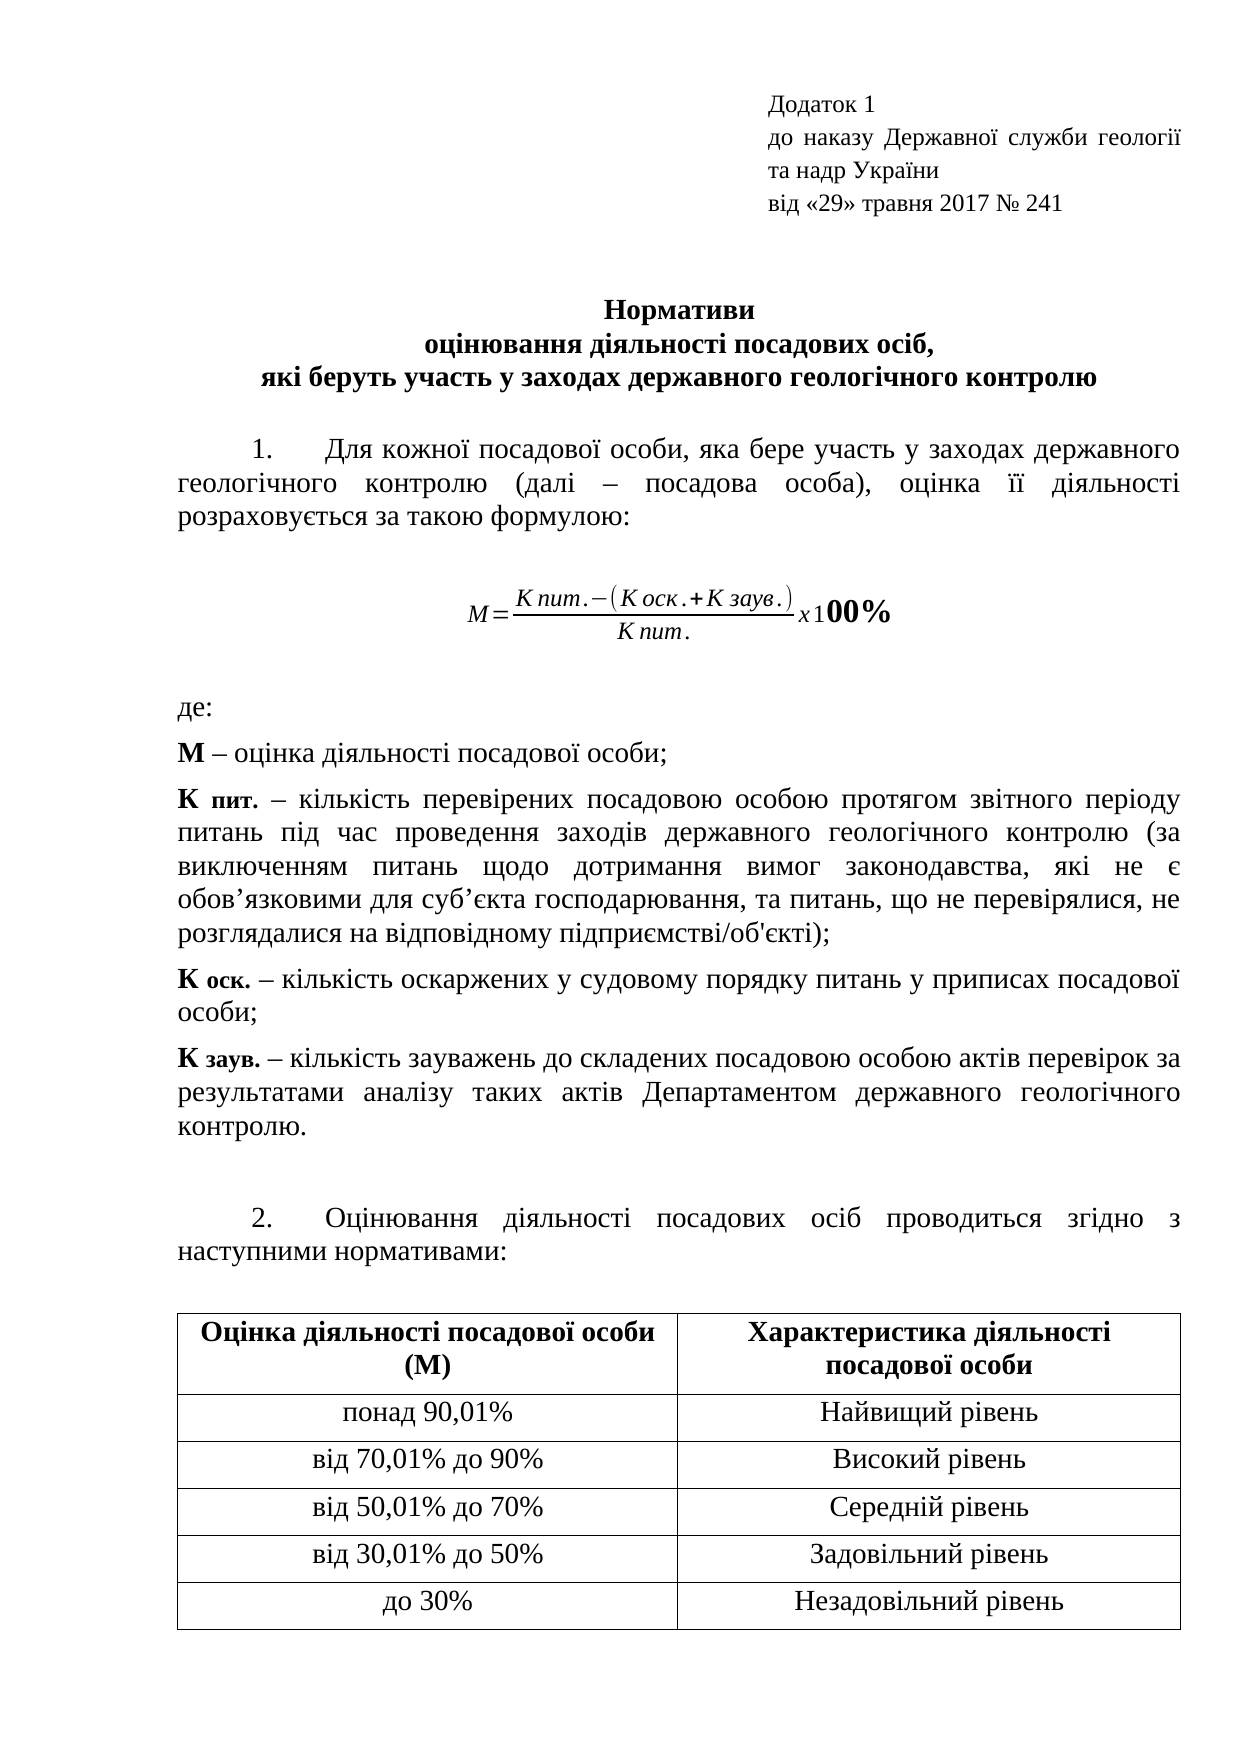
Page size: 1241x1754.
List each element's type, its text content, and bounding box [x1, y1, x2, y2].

text К заув. – кількість зауважень до складених посадовою особою актів перевірок за результатами аналізу таких актів Департаментом державного геологічного контролю. [177, 1041, 1181, 1141]
text до наказу Державної служби геології та надр України [768, 122, 1181, 183]
table_cell від 30,01% до 50% [178, 1536, 677, 1582]
text де: [177, 689, 1181, 722]
table_cell понад 90,01% [178, 1395, 677, 1441]
table_header Характеристика діяльності посадової особи [678, 1314, 1180, 1393]
table_header Оцінка діяльності посадової особи (М) [178, 1314, 677, 1393]
table_cell Середній рівень [678, 1489, 1180, 1535]
list Для кожної посадової особи, яка бере участь у заходах державного геологічного контролю (далі – посадова особа), оцінка її діяльності розраховується за такою формулою: [177, 431, 1181, 532]
table_cell від 70,01% до 90% [178, 1442, 677, 1488]
text К оск. – кількість оскаржених у судовому порядку питань у приписах посадової особи; [177, 961, 1181, 1028]
table_cell до 30% [178, 1583, 677, 1629]
table_cell Задовільний рівень [678, 1536, 1180, 1582]
table_cell від 50,01% до 70% [178, 1489, 677, 1535]
table_cell Найвищий рівень [678, 1395, 1180, 1441]
text М – оцінка діяльності посадової особи; [177, 735, 1181, 768]
text 00% [177, 583, 1181, 644]
text Додаток 1 [768, 89, 1181, 117]
table_cell Незадовільний рівень [678, 1583, 1180, 1629]
table_cell Високий рівень [678, 1442, 1180, 1488]
list Оцінювання діяльності посадових осіб проводиться згідно з наступними нормативами: [177, 1200, 1181, 1267]
text К пит. – кількість перевірених посадовою особою протягом звітного періоду питань під час проведення заходів державного геологічного контролю (за виключенням питань щодо дотримання вимог законодавства, які не є обов’язковими для суб’єкта господарювання, та питань, що не перевірялися, не розглядалися на відповідному підприємстві/об'єкті); [177, 781, 1181, 948]
text Нормативи оцінювання діяльності посадових осіб, які беруть участь у заходах державного геологічного контролю [177, 292, 1181, 393]
text від «29» травня 2017 № 241 [768, 188, 1181, 216]
